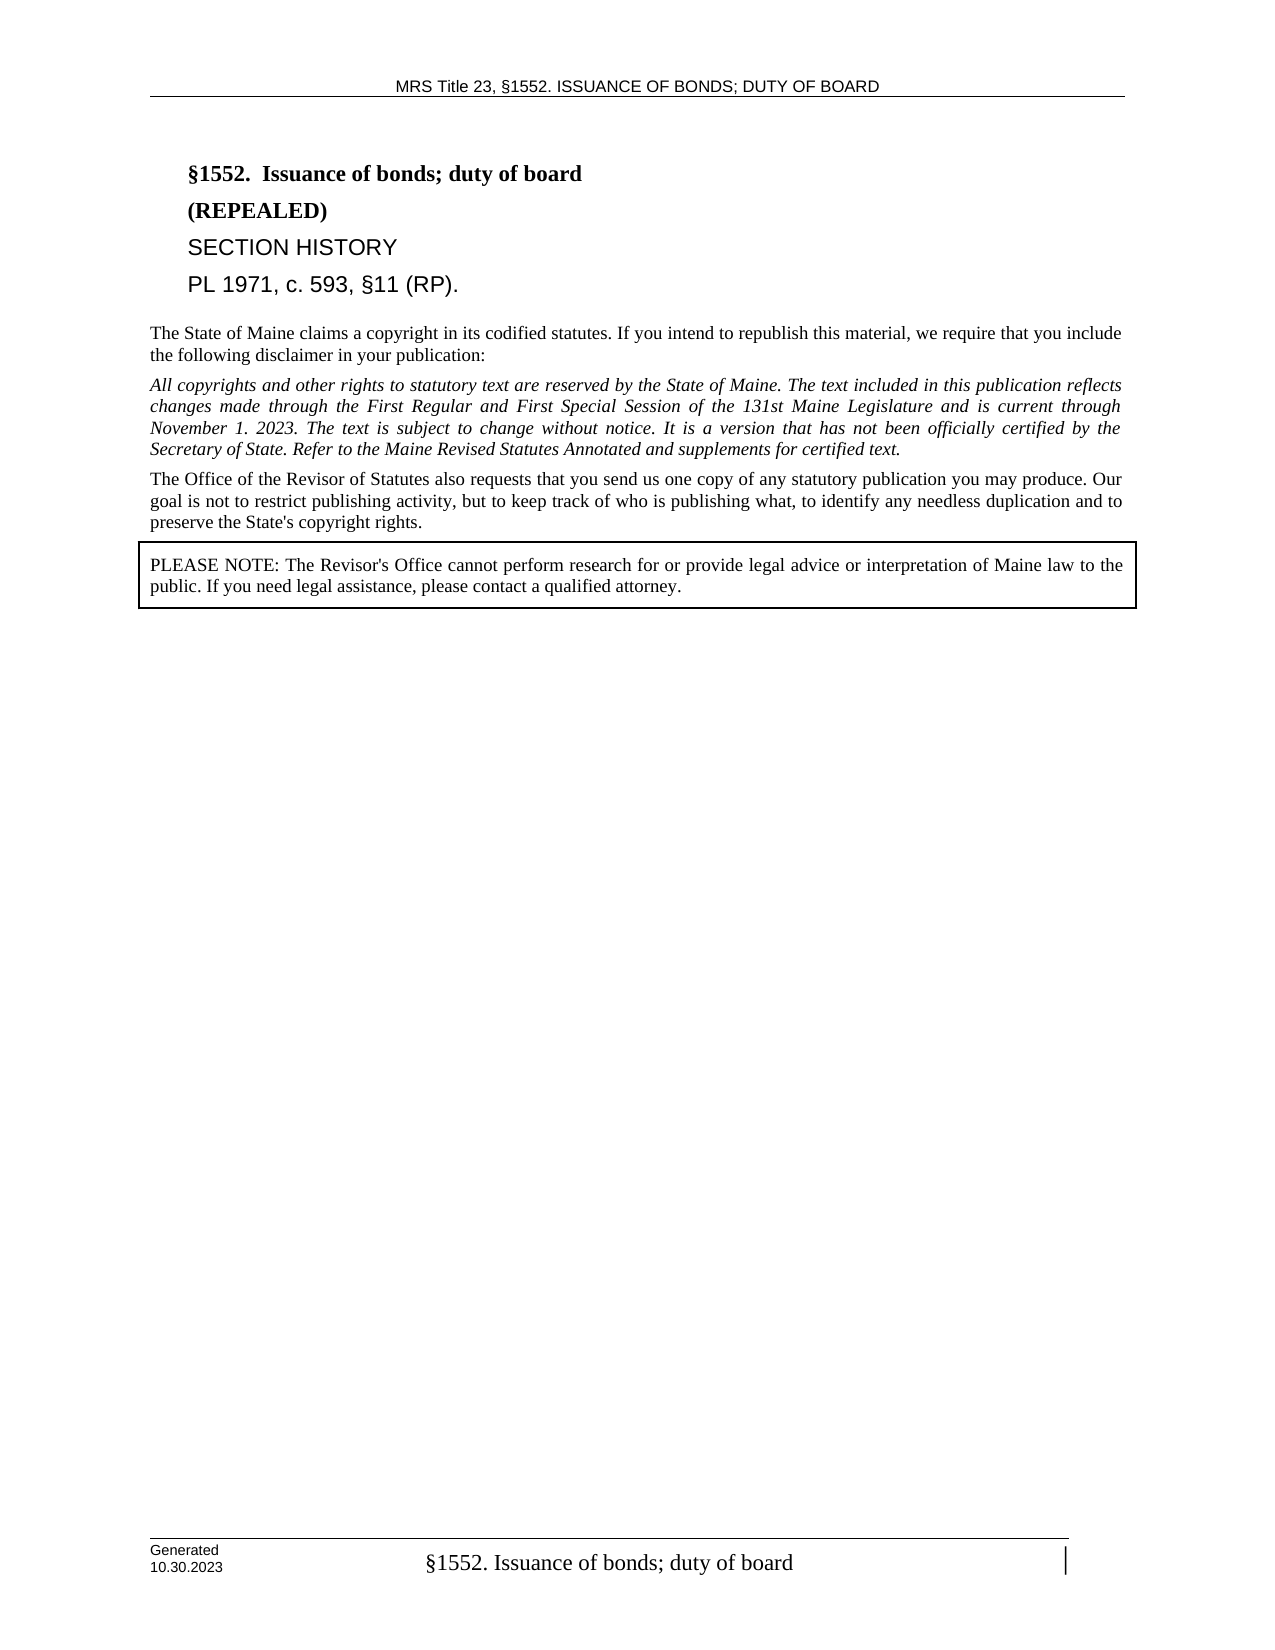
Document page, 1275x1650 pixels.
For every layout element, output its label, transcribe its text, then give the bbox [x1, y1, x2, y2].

text The Office of the Revisor of Statutes also requests that you send us one copy of any statutory publication you may produce. Our goal is not to restrict publishing activity, but to keep track of who is publishing what, to identify any needless duplication and to preserve the State's copyright rights. [150, 468, 1125, 533]
text (REPEALED) [187, 197, 1125, 223]
text The State of Maine claims a copyright in its codified statutes. If you intend to republish this material, we require that you include the following disclaimer in your publication: [150, 322, 1125, 365]
text SECTION HISTORY [187, 234, 1125, 260]
text All copyrights and other rights to statutory text are reserved by the State of Maine. The text included in this publication reflects changes made through the First Regular and First Special Session of the 131st Maine Legislature and is current through November 1. 2023 . The text is subject to change without notice. It is a version that has not been officially certified by the Secretary of State. Refer to the Maine Revised Statutes Annotated and supplements for certified text. [150, 373, 1125, 460]
text §1552. Issuance of bonds; duty of board [187, 160, 1125, 187]
text PLEASE NOTE: The Revisor's Office cannot perform research for or provide legal advice or interpretation of Maine law to the public. If you need legal assistance, please contact a qualified attorney. [140, 543, 1135, 607]
text PL 1971, c. 593, §11 (RP). [187, 271, 1125, 297]
